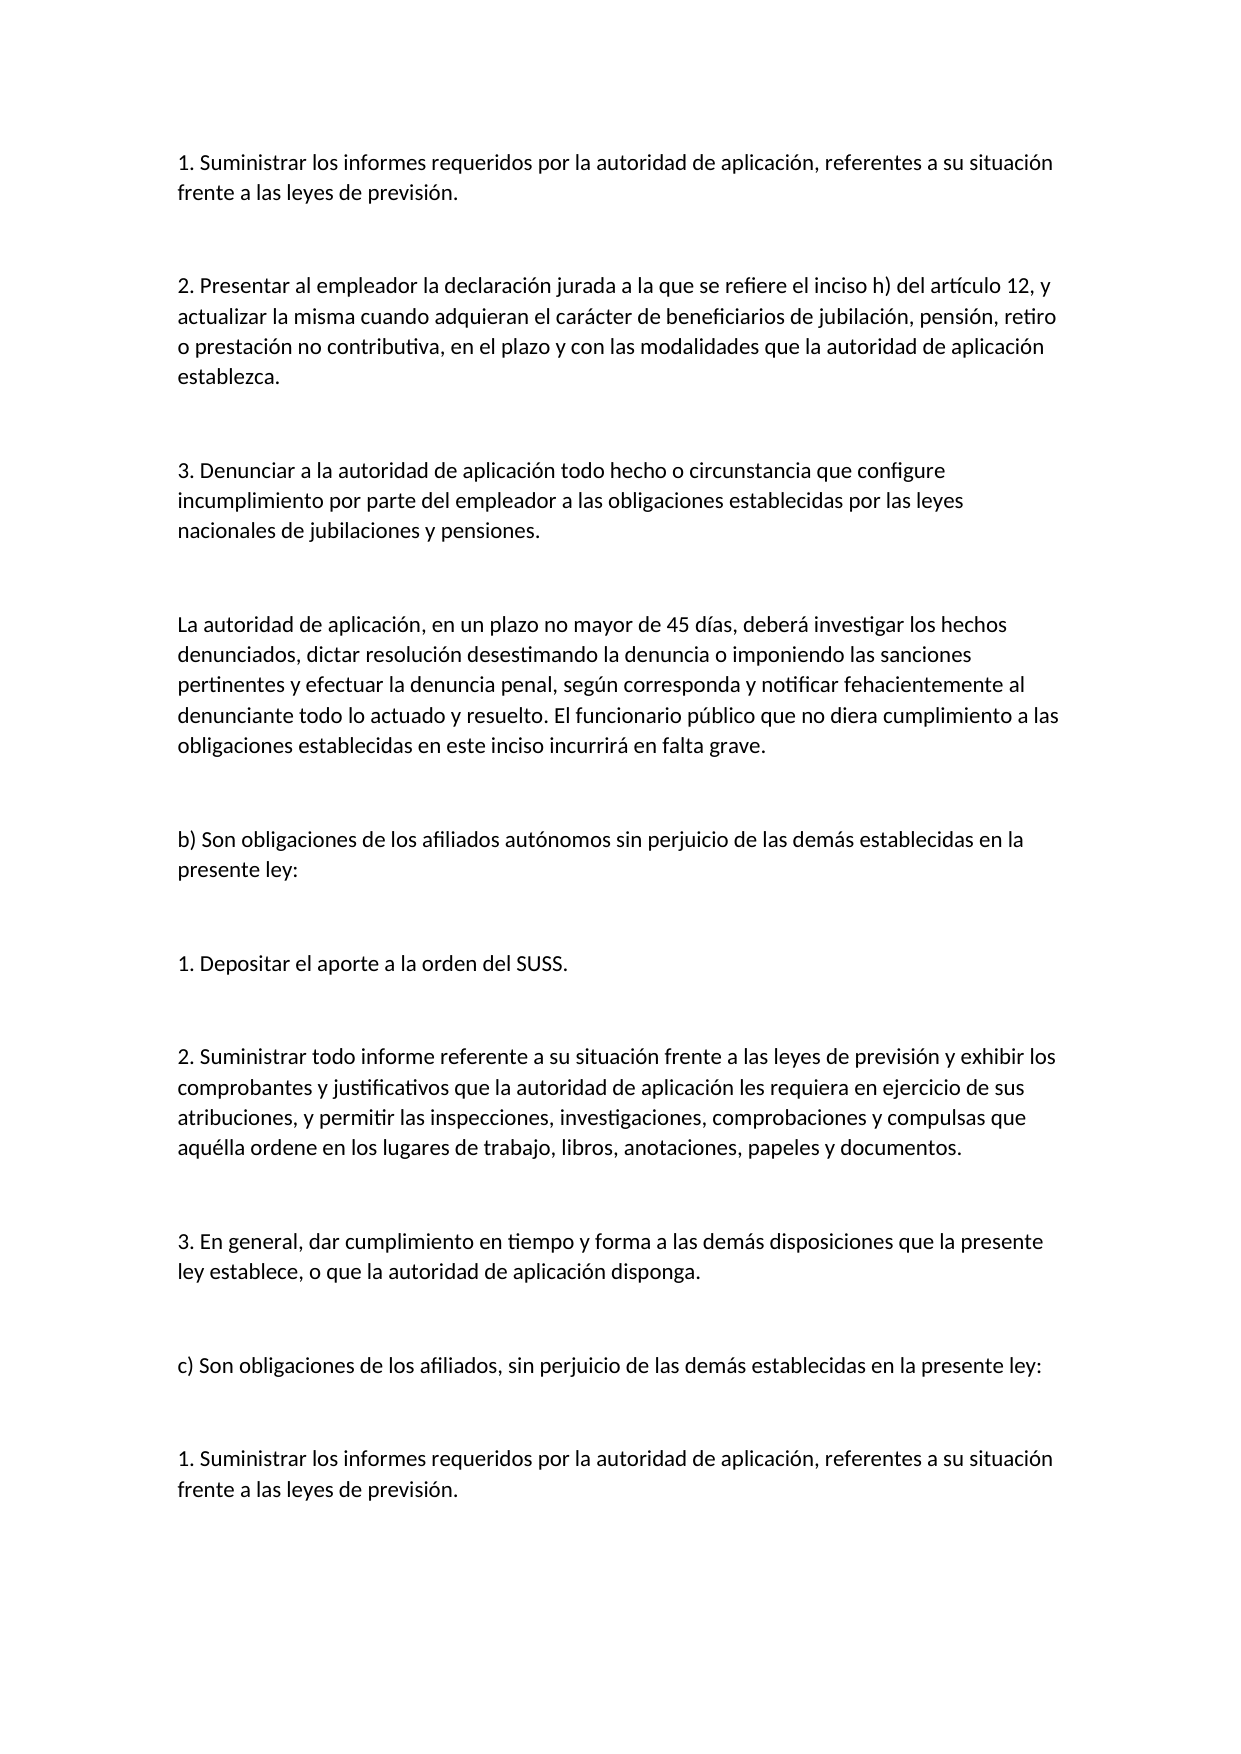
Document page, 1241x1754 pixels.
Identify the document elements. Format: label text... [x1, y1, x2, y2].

text c) Son obligaciones de los afiliados, sin perjuicio de las demás establecidas en la presente ley: [177, 1351, 1063, 1379]
text 1. Suministrar los informes requeridos por la autoridad de aplicación, referentes a su situación frente a las leyes de previsión. [177, 148, 1063, 206]
text 1. Suministrar los informes requeridos por la autoridad de aplicación, referentes a su situación frente a las leyes de previsión. [177, 1444, 1063, 1503]
text La autoridad de aplicación, en un plazo no mayor de 45 días, deberá investigar los hechos denunciados, dictar resolución desestimando la denuncia o imponiendo las sanciones pertinentes y efectuar la denuncia penal, según corresponda y notificar fehacientemente al denunciante todo lo actuado y resuelto. El funcionario público que no diera cumplimiento a las obligaciones establecidas en este inciso incurrirá en falta grave. [177, 610, 1063, 759]
text b) Son obligaciones de los afiliados autónomos sin perjuicio de las demás establecidas en la presente ley: [177, 825, 1063, 883]
text 1. Depositar el aporte a la orden del SUSS. [177, 949, 1063, 977]
text 3. Denunciar a la autoridad de aplicación todo hecho o circunstancia que configure incumplimiento por parte del empleador a las obligaciones establecidas por las leyes nacionales de jubilaciones y pensiones. [177, 456, 1063, 544]
text 2. Presentar al empleador la declaración jurada a la que se refiere el inciso h) del artículo 12, y actualizar la misma cuando adquieran el carácter de beneficiarios de jubilación, pensión, retiro o prestación no contributiva, en el plazo y con las modalidades que la autoridad de aplicación establezca. [177, 272, 1063, 390]
text 2. Suministrar todo informe referente a su situación frente a las leyes de previsión y exhibir los comprobantes y justificativos que la autoridad de aplicación les requiera en ejercicio de sus atribuciones, y permitir las inspecciones, investigaciones, comprobaciones y compulsas que aquélla ordene en los lugares de trabajo, libros, anotaciones, papeles y documentos. [177, 1042, 1063, 1161]
text 3. En general, dar cumplimiento en tiempo y forma a las demás disposiciones que la presente ley establece, o que la autoridad de aplicación disponga. [177, 1227, 1063, 1285]
